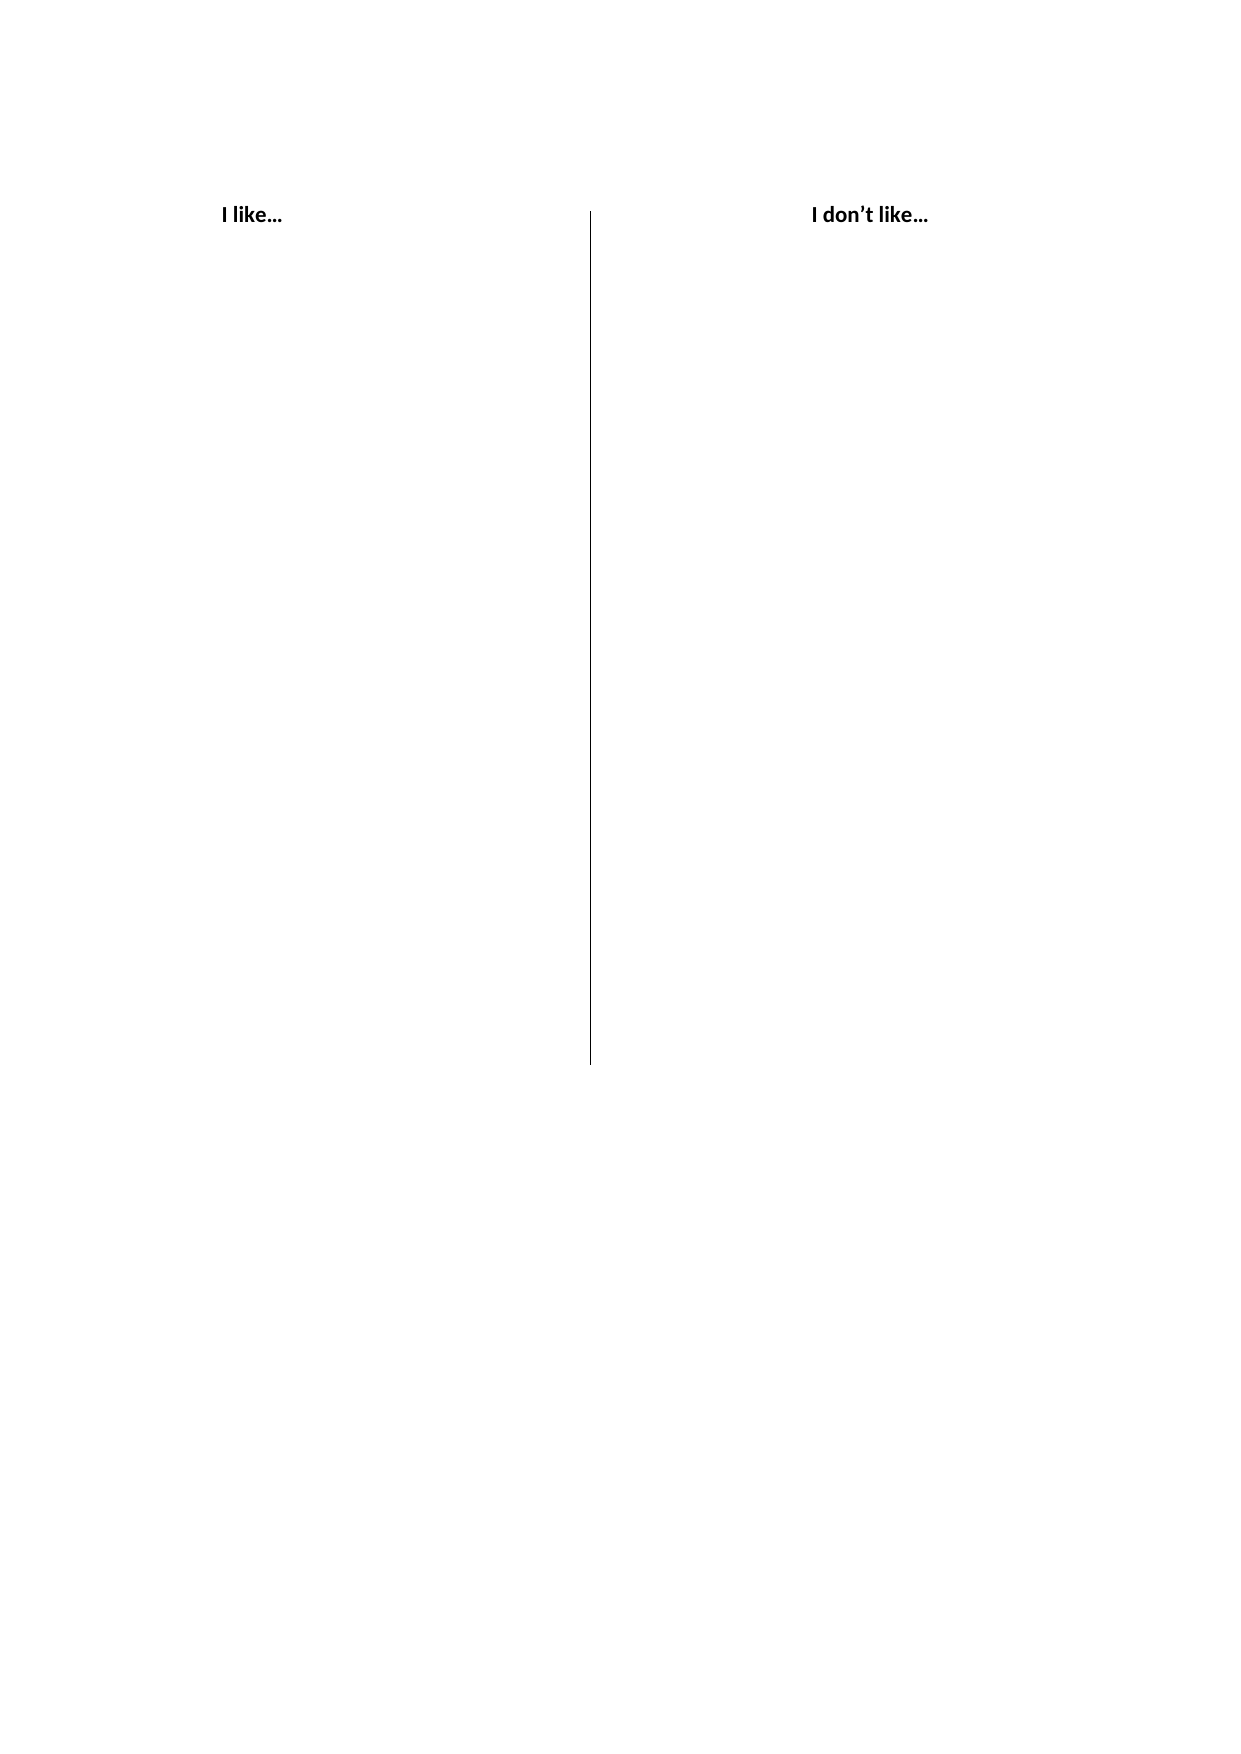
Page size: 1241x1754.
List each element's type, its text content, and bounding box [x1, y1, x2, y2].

text I like… I don’t like… [221, 201, 1093, 229]
